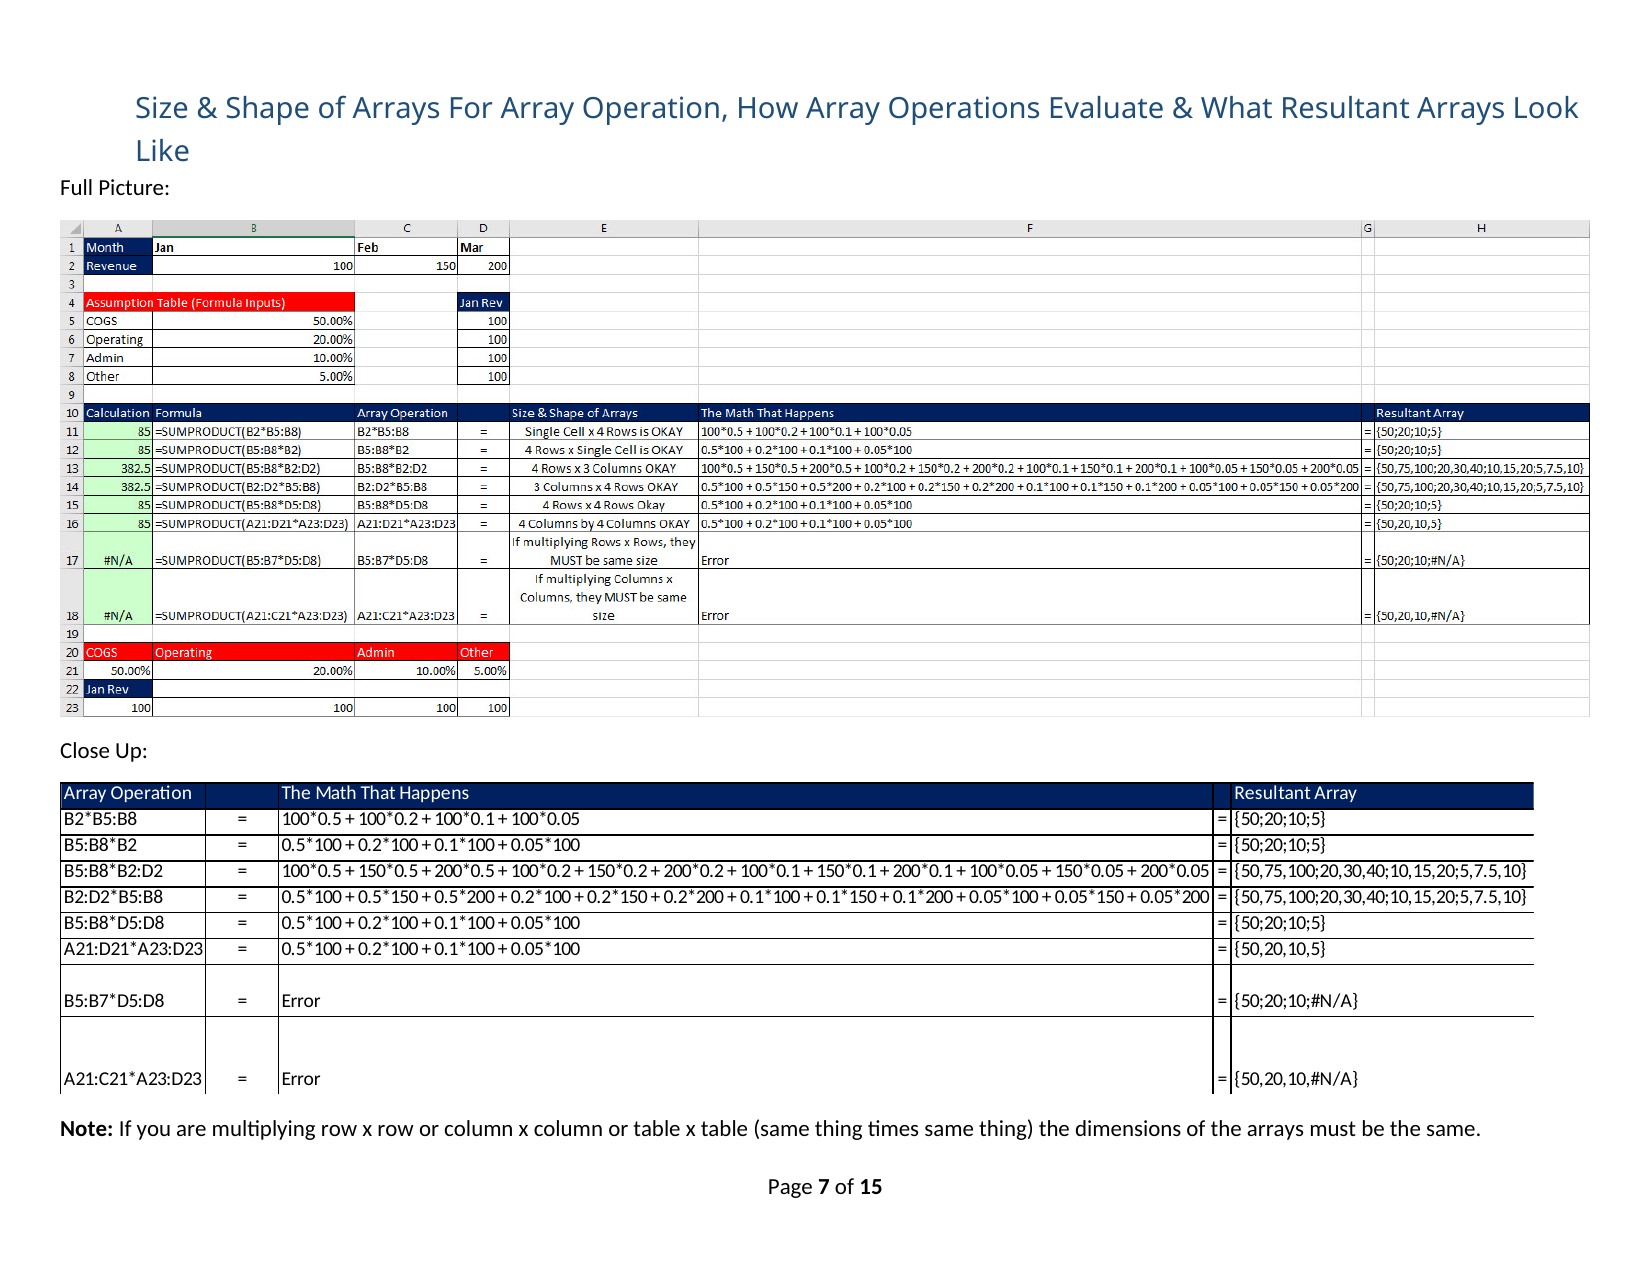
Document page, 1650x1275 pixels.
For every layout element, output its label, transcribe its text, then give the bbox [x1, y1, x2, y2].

picture [60, 220, 1590, 717]
subtitle Size & Shape of Arrays For Array Operation, How Array Operations Evaluate & What Resultant Arrays Look Like [97, 87, 1590, 170]
text Close Up: [60, 736, 1590, 764]
text Full Picture: [60, 173, 1590, 201]
text Note: If you are multiplying row x row or column x column or table x table (same thing times same thing) the dimensions of the arrays must be the same. [60, 1114, 1590, 1142]
